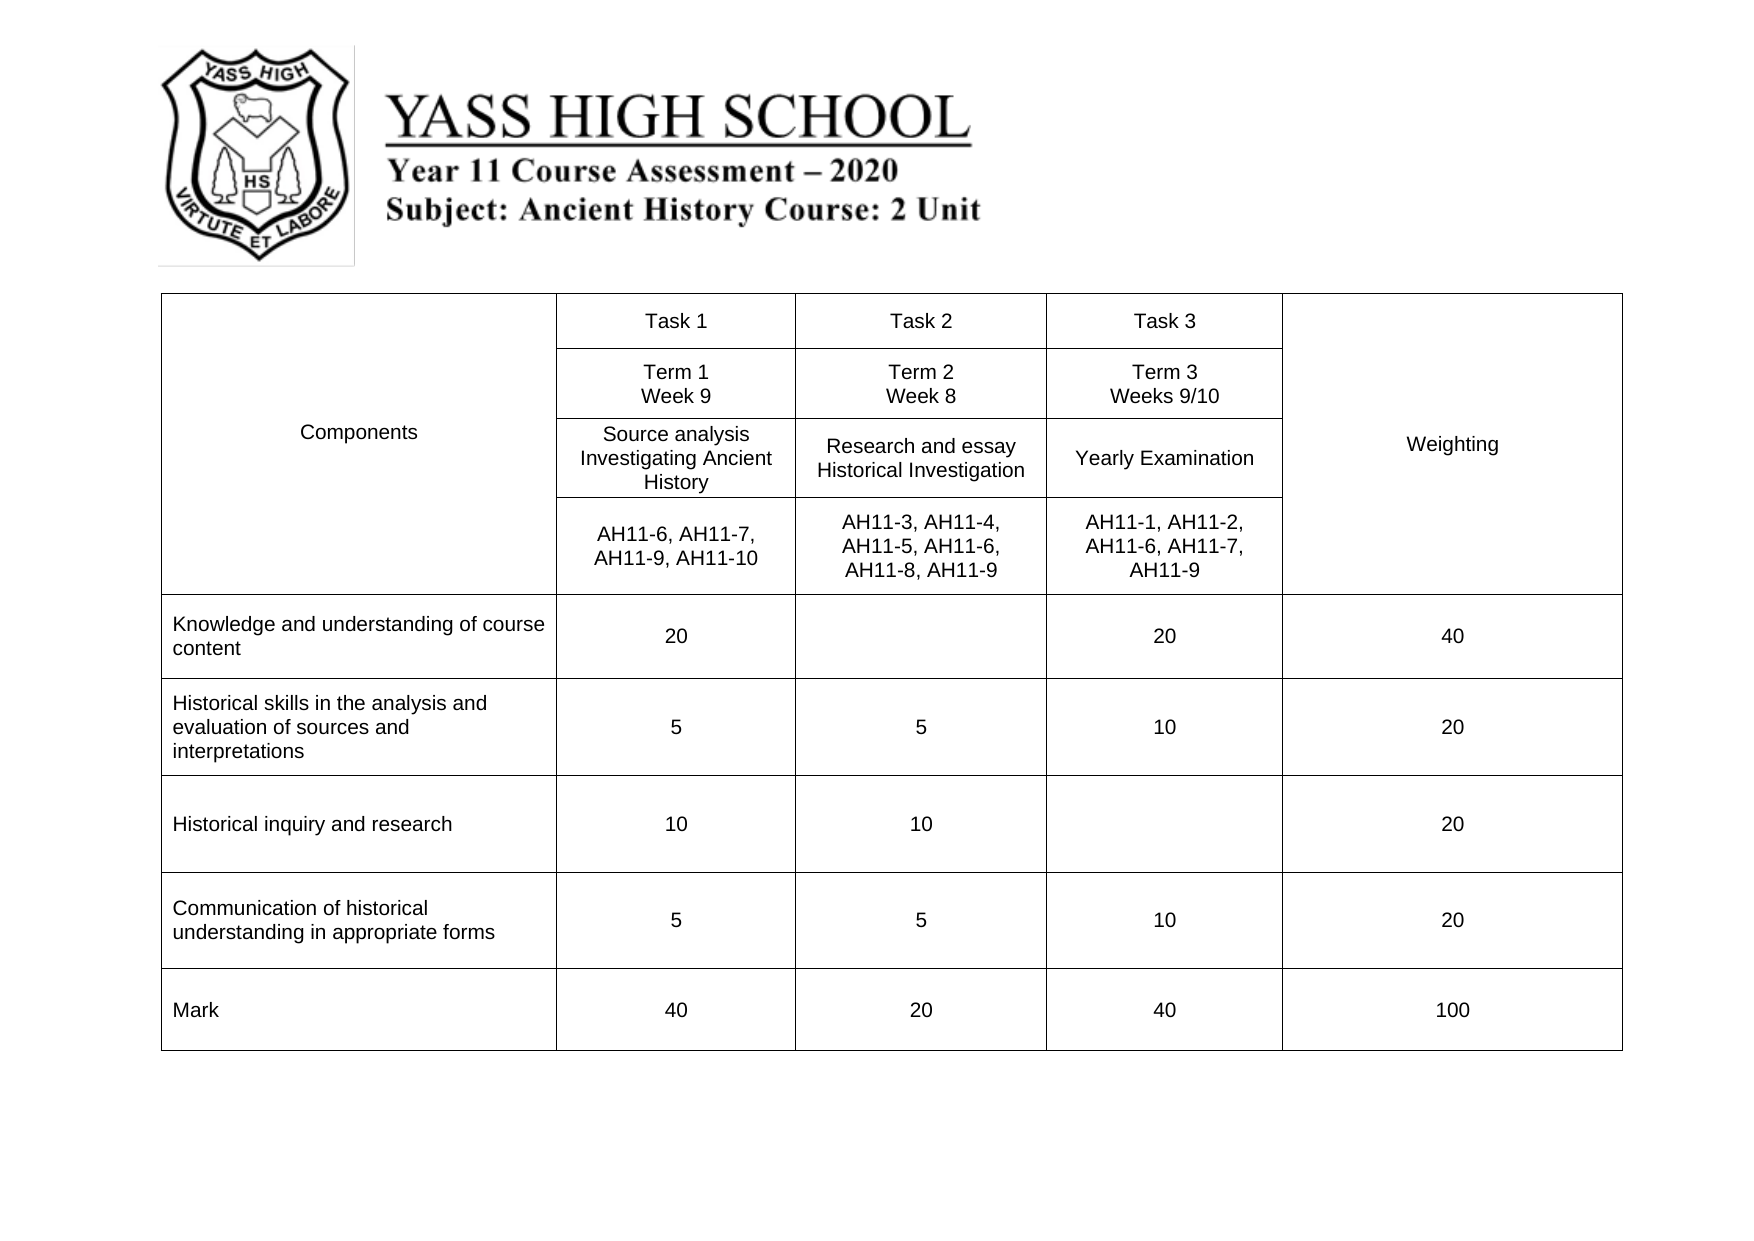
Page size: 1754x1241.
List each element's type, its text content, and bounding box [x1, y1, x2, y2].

table_cell 20 [796, 969, 1046, 1050]
table_cell AH11-1, AH11-2, AH11-6, AH11-7, AH11-9 [1047, 498, 1282, 594]
table_cell Yearly Examination [1047, 419, 1282, 497]
table_cell 5 [557, 873, 795, 968]
table_cell AH11-6, AH11-7, AH11-9, AH11-10 [557, 498, 795, 594]
table_cell 5 [796, 873, 1046, 968]
table_cell 20 [1047, 595, 1282, 678]
table_header Components [162, 294, 556, 594]
table_cell 20 [1283, 873, 1622, 968]
table_cell 20 [1283, 679, 1622, 775]
table_header Task 2 [796, 294, 1046, 348]
table_cell Research and essay Historical Investigation [796, 419, 1046, 497]
table_cell 10 [1047, 873, 1282, 968]
table_cell 40 [557, 969, 795, 1050]
table_cell Mark [162, 969, 556, 1050]
table_cell 5 [557, 679, 795, 775]
table_cell 40 [1283, 595, 1622, 678]
table_cell Historical skills in the analysis and evaluation of sources and interpretations [162, 679, 556, 775]
table_cell Knowledge and understanding of course content [162, 595, 556, 678]
table_cell 10 [557, 776, 795, 872]
table_header Task 1 [557, 294, 795, 348]
table_cell [1047, 776, 1282, 872]
table_cell AH11-3, AH11-4, AH11-5, AH11-6, AH11-8, AH11-9 [796, 498, 1046, 594]
table_cell 100 [1283, 969, 1622, 1050]
table_cell Term 3 Weeks 9/10 [1047, 349, 1282, 418]
table_cell 20 [557, 595, 795, 678]
table_cell 10 [1047, 679, 1282, 775]
table_cell Source analysis Investigating Ancient History [557, 419, 795, 497]
table_cell 40 [1047, 969, 1282, 1050]
picture [156, 44, 982, 267]
table_cell Term 1 Week 9 [557, 349, 795, 418]
table_cell Historical inquiry and research [162, 776, 556, 872]
table_cell 5 [796, 679, 1046, 775]
table_header Weighting [1283, 294, 1622, 594]
table_cell 10 [796, 776, 1046, 872]
table_header Task 3 [1047, 294, 1282, 348]
table_cell Communication of historical understanding in appropriate forms [162, 873, 556, 968]
table_cell 20 [1283, 776, 1622, 872]
table_cell Term 2 Week 8 [796, 349, 1046, 418]
table_cell [796, 595, 1046, 678]
